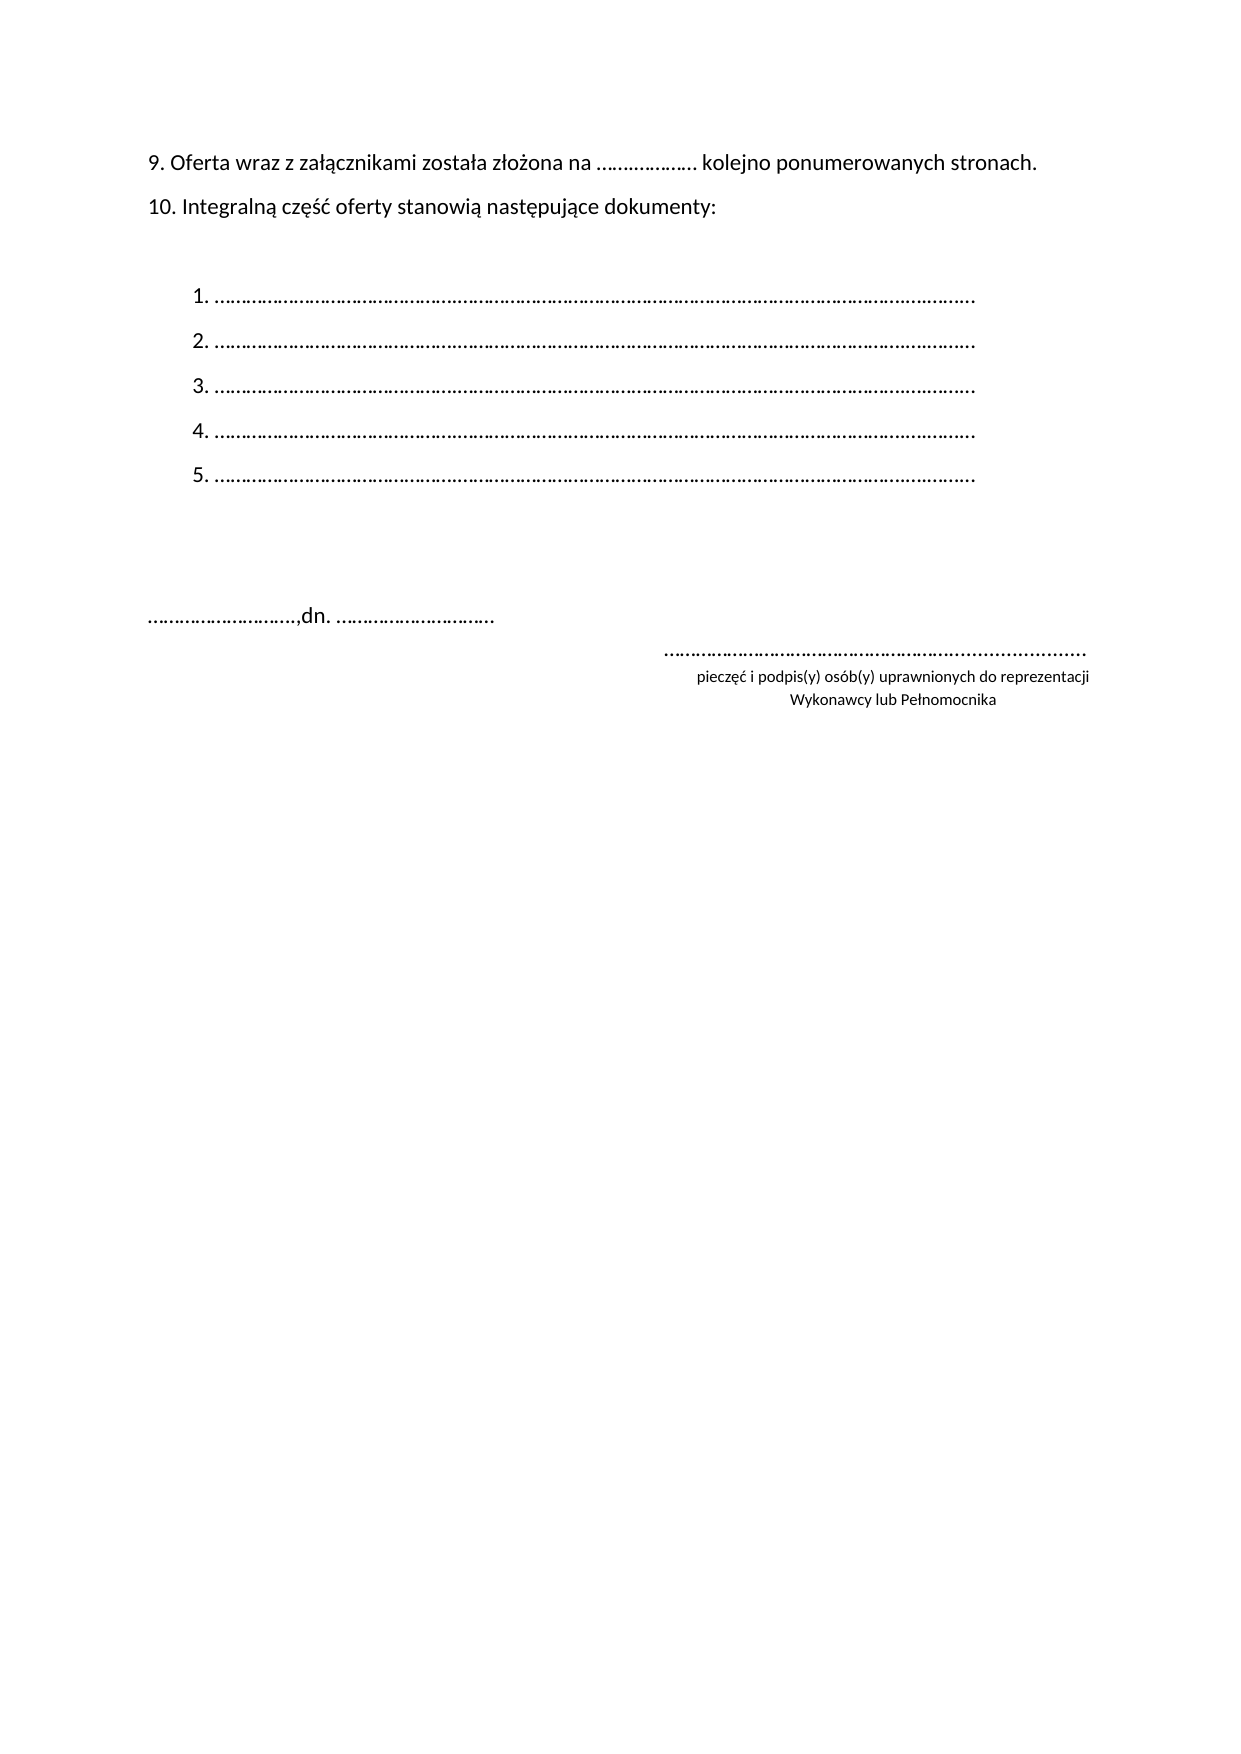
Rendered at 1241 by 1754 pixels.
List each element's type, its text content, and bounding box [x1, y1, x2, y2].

text ……………………….,dn. ………………………… [148, 602, 1122, 630]
text 10. Integralną część oferty stanowią następujące dokumenty: [148, 192, 1122, 220]
text 3. ……………………………………….………………………………………………………………………….….……... [192, 371, 1122, 399]
text 4. ……………………………………….………………………………………………………………………….….……... [192, 416, 1122, 444]
text 2. ……………………………………….………………………………………………………………………….….……... [192, 326, 1122, 354]
text pieczęć i podpis(y) osób(y) uprawnionych do reprezentacji Wykonawcy lub Pełnomocnika [664, 666, 1122, 710]
text ………………………………………………........................ [664, 634, 1122, 662]
text 1. ……………………………………….………………………………………………………………………….….……... [192, 282, 1122, 310]
text 5. ……………………………………….………………………………………………………………………….….……... [192, 460, 1122, 488]
text 9. Oferta wraz z załącznikami została złożona na …….………… kolejno ponumerowanych stronach. [148, 148, 1122, 176]
